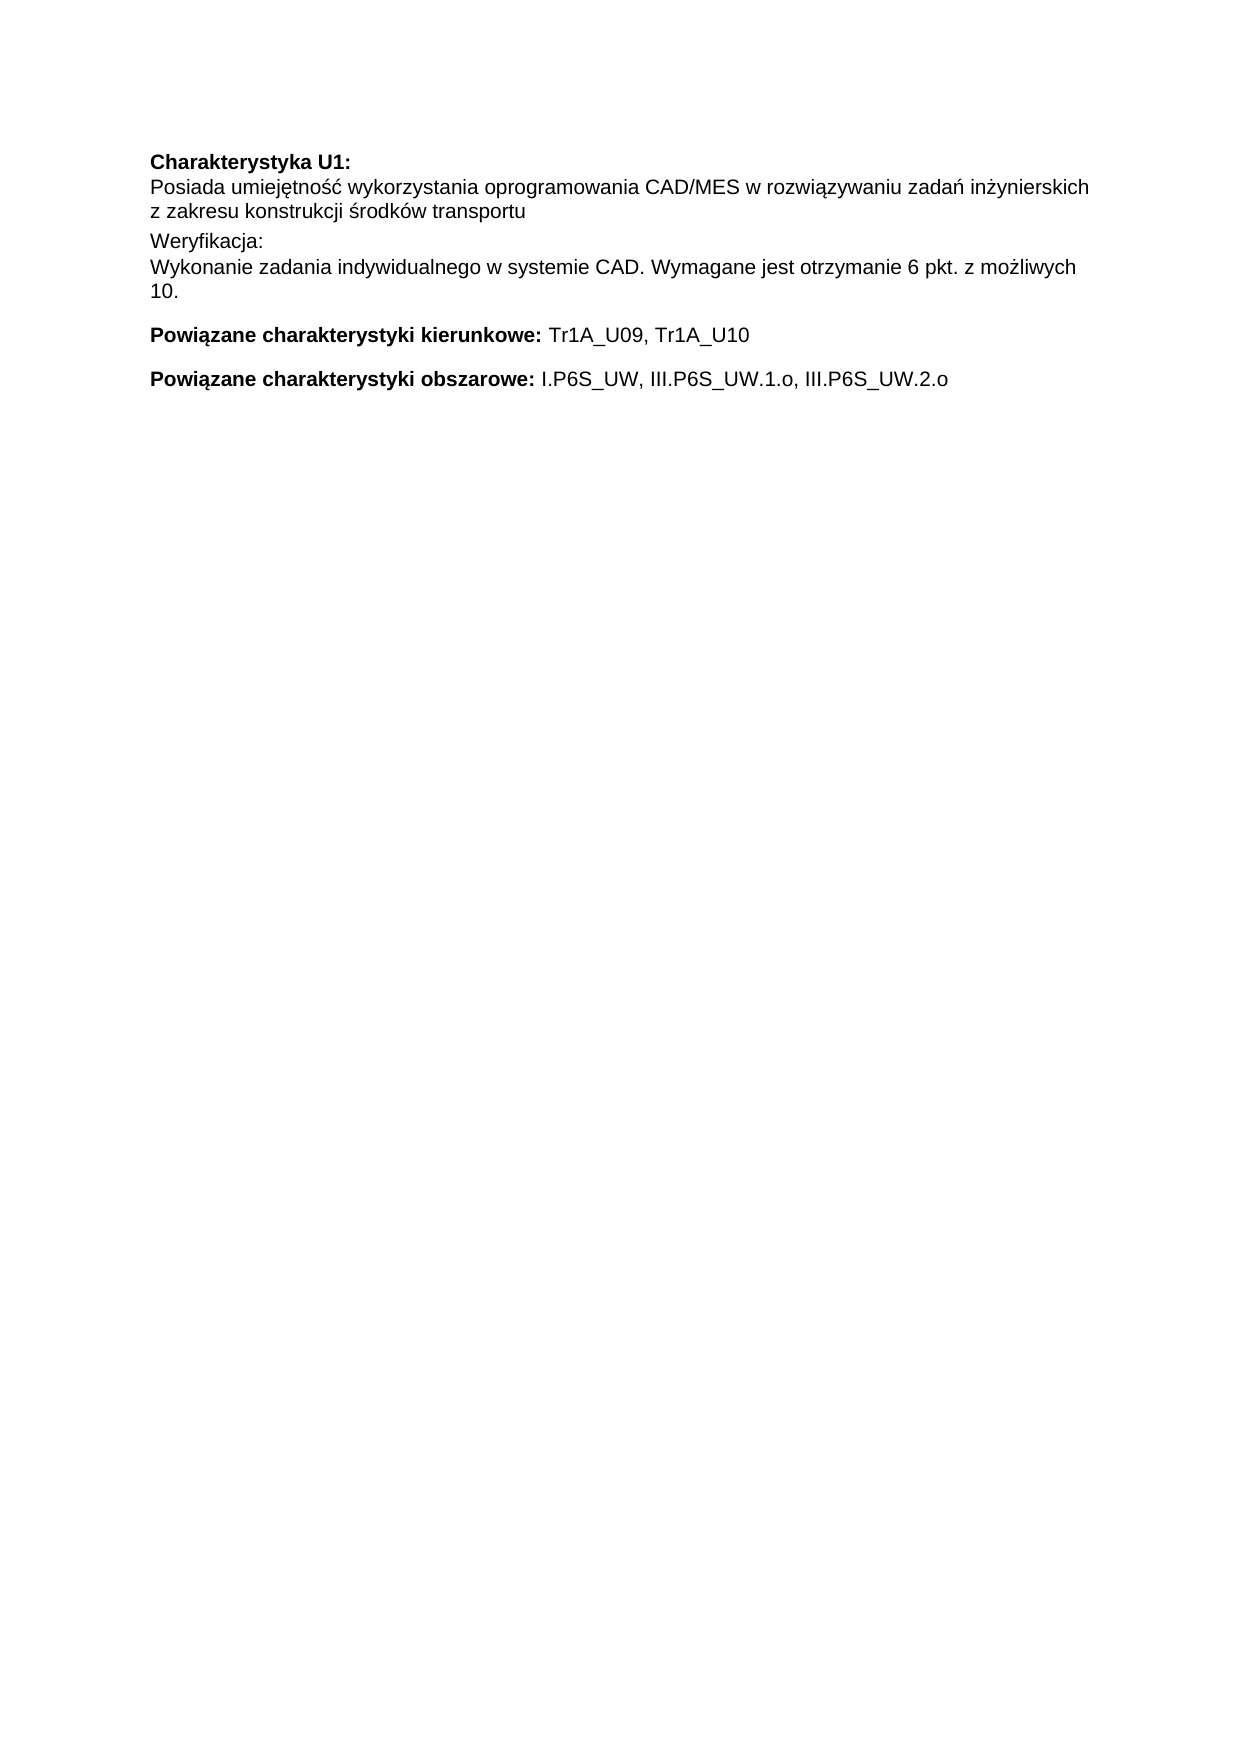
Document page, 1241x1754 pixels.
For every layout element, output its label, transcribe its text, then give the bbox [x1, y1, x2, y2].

text Powiązane charakterystyki obszarowe: I.P6S_UW, III.P6S_UW.1.o, III.P6S_UW.2.o [150, 367, 1090, 391]
text Charakterystyka U1: [150, 150, 1090, 174]
text Wykonanie zadania indywidualnego w systemie CAD. Wymagane jest otrzymanie 6 pkt. z możliwych 10. [150, 255, 1090, 303]
text Posiada umiejętność wykorzystania oprogramowania CAD/MES w rozwiązywaniu zadań inżynierskich z zakresu konstrukcji środków transportu [150, 175, 1090, 223]
text Weryfikacja: [150, 229, 1090, 253]
text Powiązane charakterystyki kierunkowe: Tr1A_U09, Tr1A_U10 [150, 323, 1090, 347]
